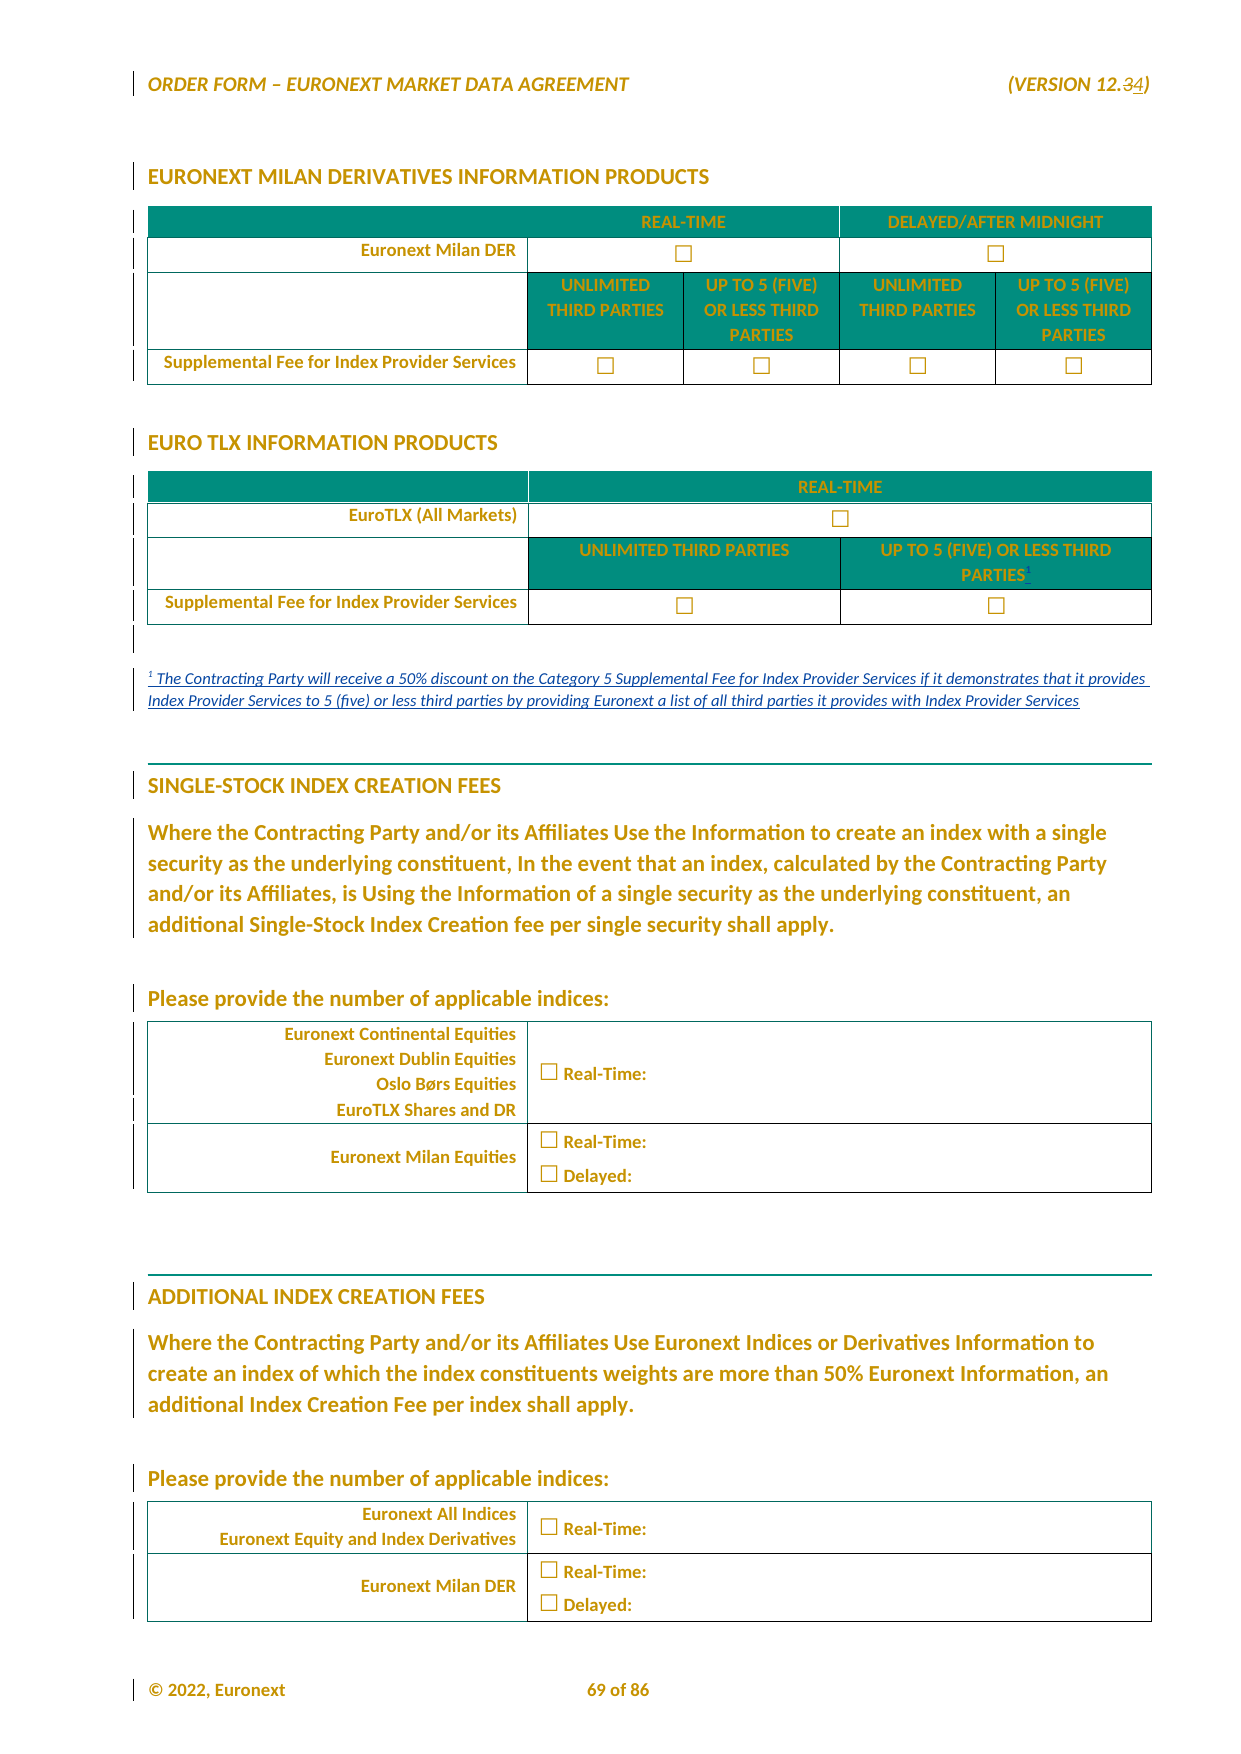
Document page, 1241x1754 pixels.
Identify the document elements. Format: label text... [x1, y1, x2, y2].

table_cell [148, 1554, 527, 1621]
text Where the Contracting Party and/or its Affiliates Use the Information to create an index with a single security as the underlying constituent, In the event that an index, calculated by the Contracting Party and/or its Affiliates, is Using the Information of a single security as the underlying constituent, an additional Single-Stock Index Creation fee per single security shall apply. [148, 818, 1152, 938]
subtitle SINGLE-STOCK INDEX CREATION FEES [148, 765, 1152, 799]
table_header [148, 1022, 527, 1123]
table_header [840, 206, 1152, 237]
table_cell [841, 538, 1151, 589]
text Please provide the number of applicable indices: [148, 984, 1152, 1012]
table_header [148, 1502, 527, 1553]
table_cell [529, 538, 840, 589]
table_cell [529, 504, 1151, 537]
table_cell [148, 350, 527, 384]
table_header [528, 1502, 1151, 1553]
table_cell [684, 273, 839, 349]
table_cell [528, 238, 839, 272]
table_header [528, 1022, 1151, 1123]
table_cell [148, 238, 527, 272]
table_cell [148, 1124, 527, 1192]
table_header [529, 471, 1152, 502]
text EURONEXT MILAN DERIVATIVES INFORMATION PRODUCTS [148, 162, 1152, 190]
subtitle ADDITIONAL INDEX CREATION FEES [148, 1276, 1152, 1310]
text EURO TLX INFORMATION PRODUCTS [148, 428, 1152, 456]
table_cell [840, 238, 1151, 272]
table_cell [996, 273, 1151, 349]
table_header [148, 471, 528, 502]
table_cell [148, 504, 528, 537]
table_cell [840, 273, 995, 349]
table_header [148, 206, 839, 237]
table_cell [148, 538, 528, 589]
text Where the Contracting Party and/or its Affiliates Use Euronext Indices or Derivatives Information to create an index of which the index constituents weights are more than 50% Euronext Information, an additional Index Creation Fee per index shall apply. [148, 1328, 1152, 1418]
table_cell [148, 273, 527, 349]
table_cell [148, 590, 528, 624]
text Please provide the number of applicable indices: [148, 1464, 1152, 1492]
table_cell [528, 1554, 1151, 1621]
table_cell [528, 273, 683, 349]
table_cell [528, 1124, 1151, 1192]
